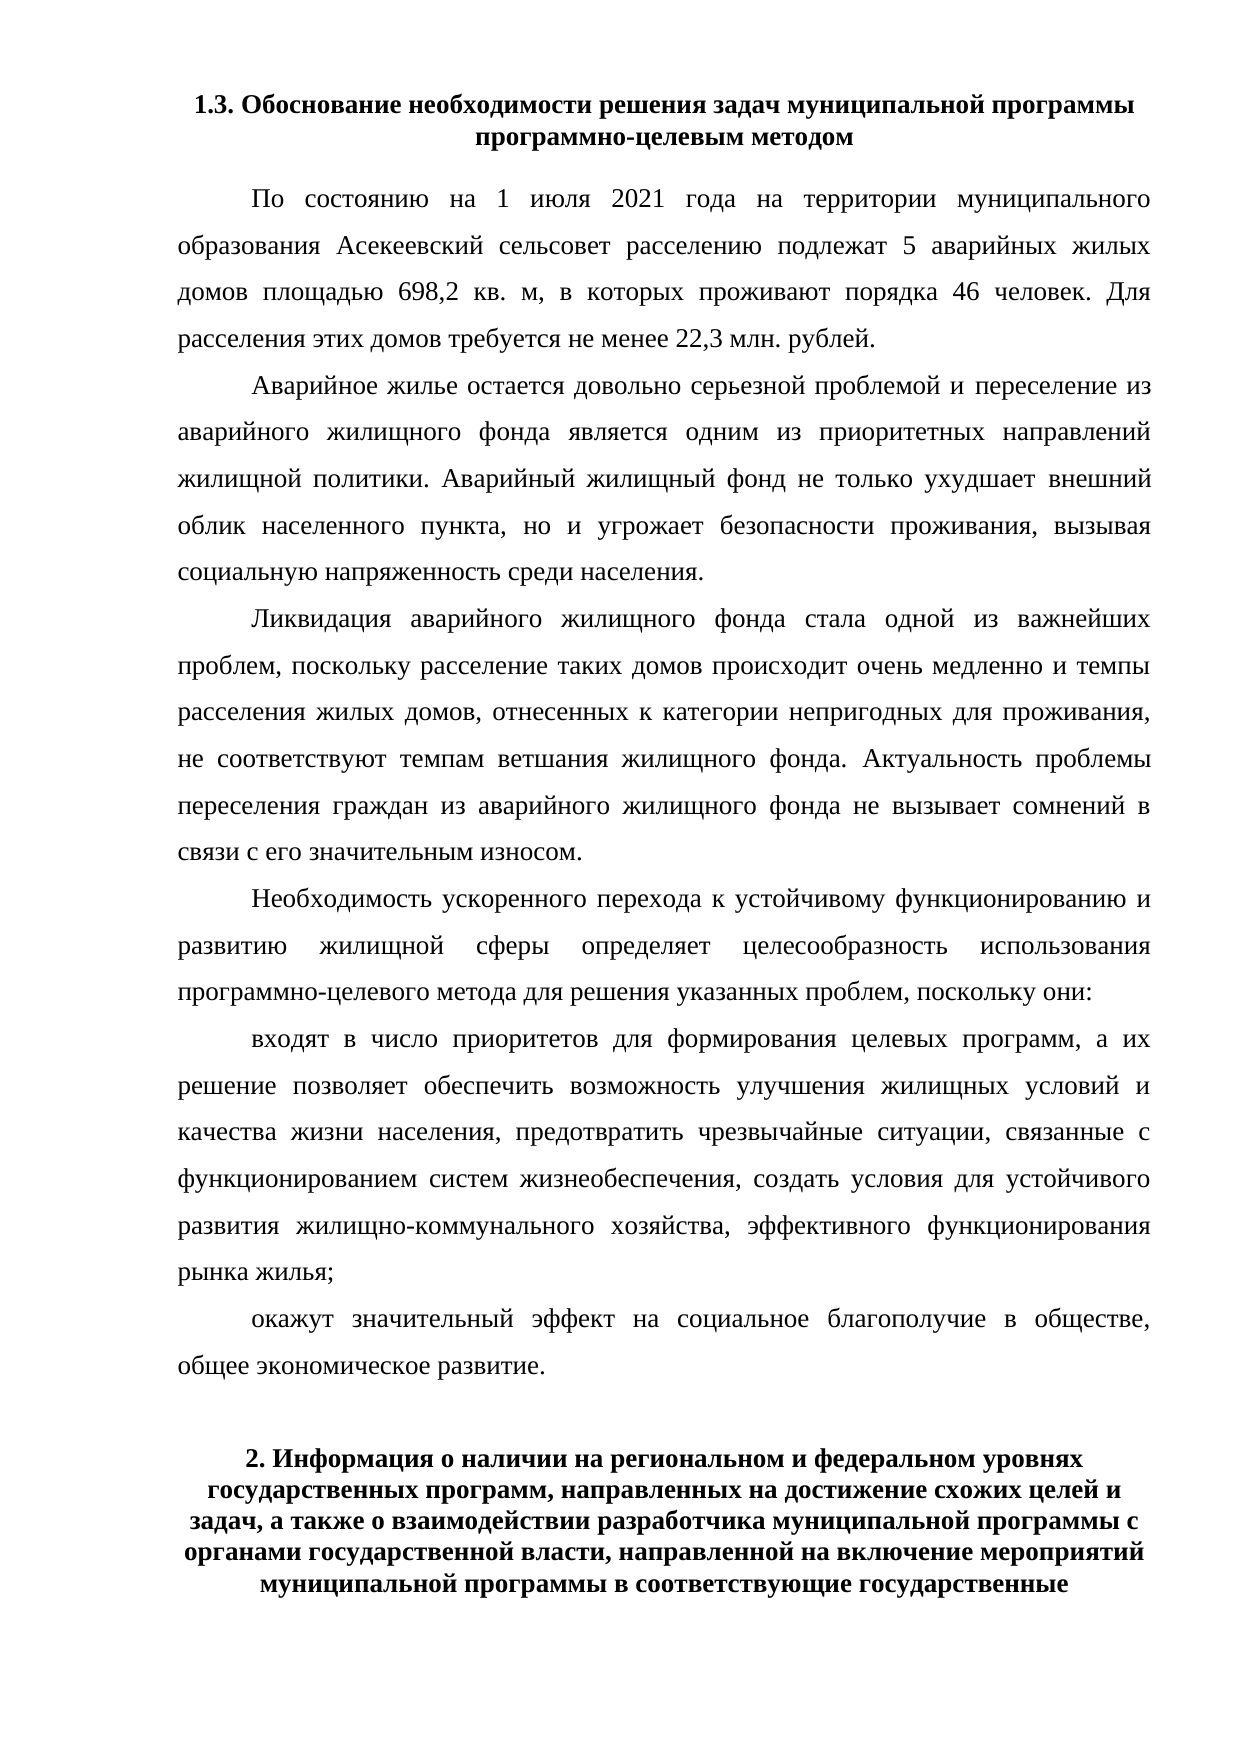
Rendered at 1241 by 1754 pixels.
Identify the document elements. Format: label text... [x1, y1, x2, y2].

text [177, 1442, 1152, 1598]
text По состоянию на 1 июля 2021 года на территории муниципального образования Асекеевский сельсовет расселению подлежат 5 аварийных жилых домов площадью 698,2 кв. м, в которых проживают порядка 46 человек. Для расселения этих домов требуется не менее 22,3 млн. рублей. [177, 182, 1152, 353]
text 1.3. Обоснование необходимости решения задач муниципальной программы [177, 89, 1152, 120]
text программно-целевым методом [177, 120, 1152, 151]
text окажут значительный эффект на социальное благополучие в обществе, общее экономическое развитие. [177, 1302, 1152, 1380]
text Аварийное жилье остается довольно серьезной проблемой и переселение из аварийного жилищного фонда является одним из приоритетных направлений жилищной политики. Аварийный жилищный фонд не только ухудшает внешний облик населенного пункта, но и угрожает безопасности проживания, вызывая социальную напряженность среди населения. [177, 447, 1152, 587]
text Необходимость ускоренного перехода к устойчивому функционированию и развитию жилищной сферы определяет целесообразность использования программно-целевого метода для решения указанных проблем, поскольку они: [177, 882, 1152, 1007]
text Аварийное жилье остается довольно серьезной проблемой и переселение из аварийного жилищного фонда является одним из приоритетных направлений жилищной политики. Аварийный жилищный фонд не только ухудшает внешний облик населенного пункта, но и угрожает безопасности проживания, вызывая социальную напряженность среди населения. [177, 369, 1152, 415]
text Ликвидация аварийного жилищного фонда стала одной из важнейших проблем, поскольку расселение таких домов происходит очень медленно и темпы расселения жилых домов, отнесенных к категории непригодных для проживания, не соответствуют темпам ветшания жилищного фонда. Актуальность проблемы переселения граждан из аварийного жилищного фонда не вызывает сомнений в связи с его значительным износом. [177, 602, 1152, 867]
text входят в число приоритетов для формирования целевых программ, а их решение позволяет обеспечить возможность улучшения жилищных условий и качества жизни населения, предотвратить чрезвычайные ситуации, связанные с функционированием систем жизнеобеспечения, создать условия для устойчивого развития жилищно-коммунального хозяйства, эффективного функционирования рынка жилья; [177, 1022, 1152, 1287]
